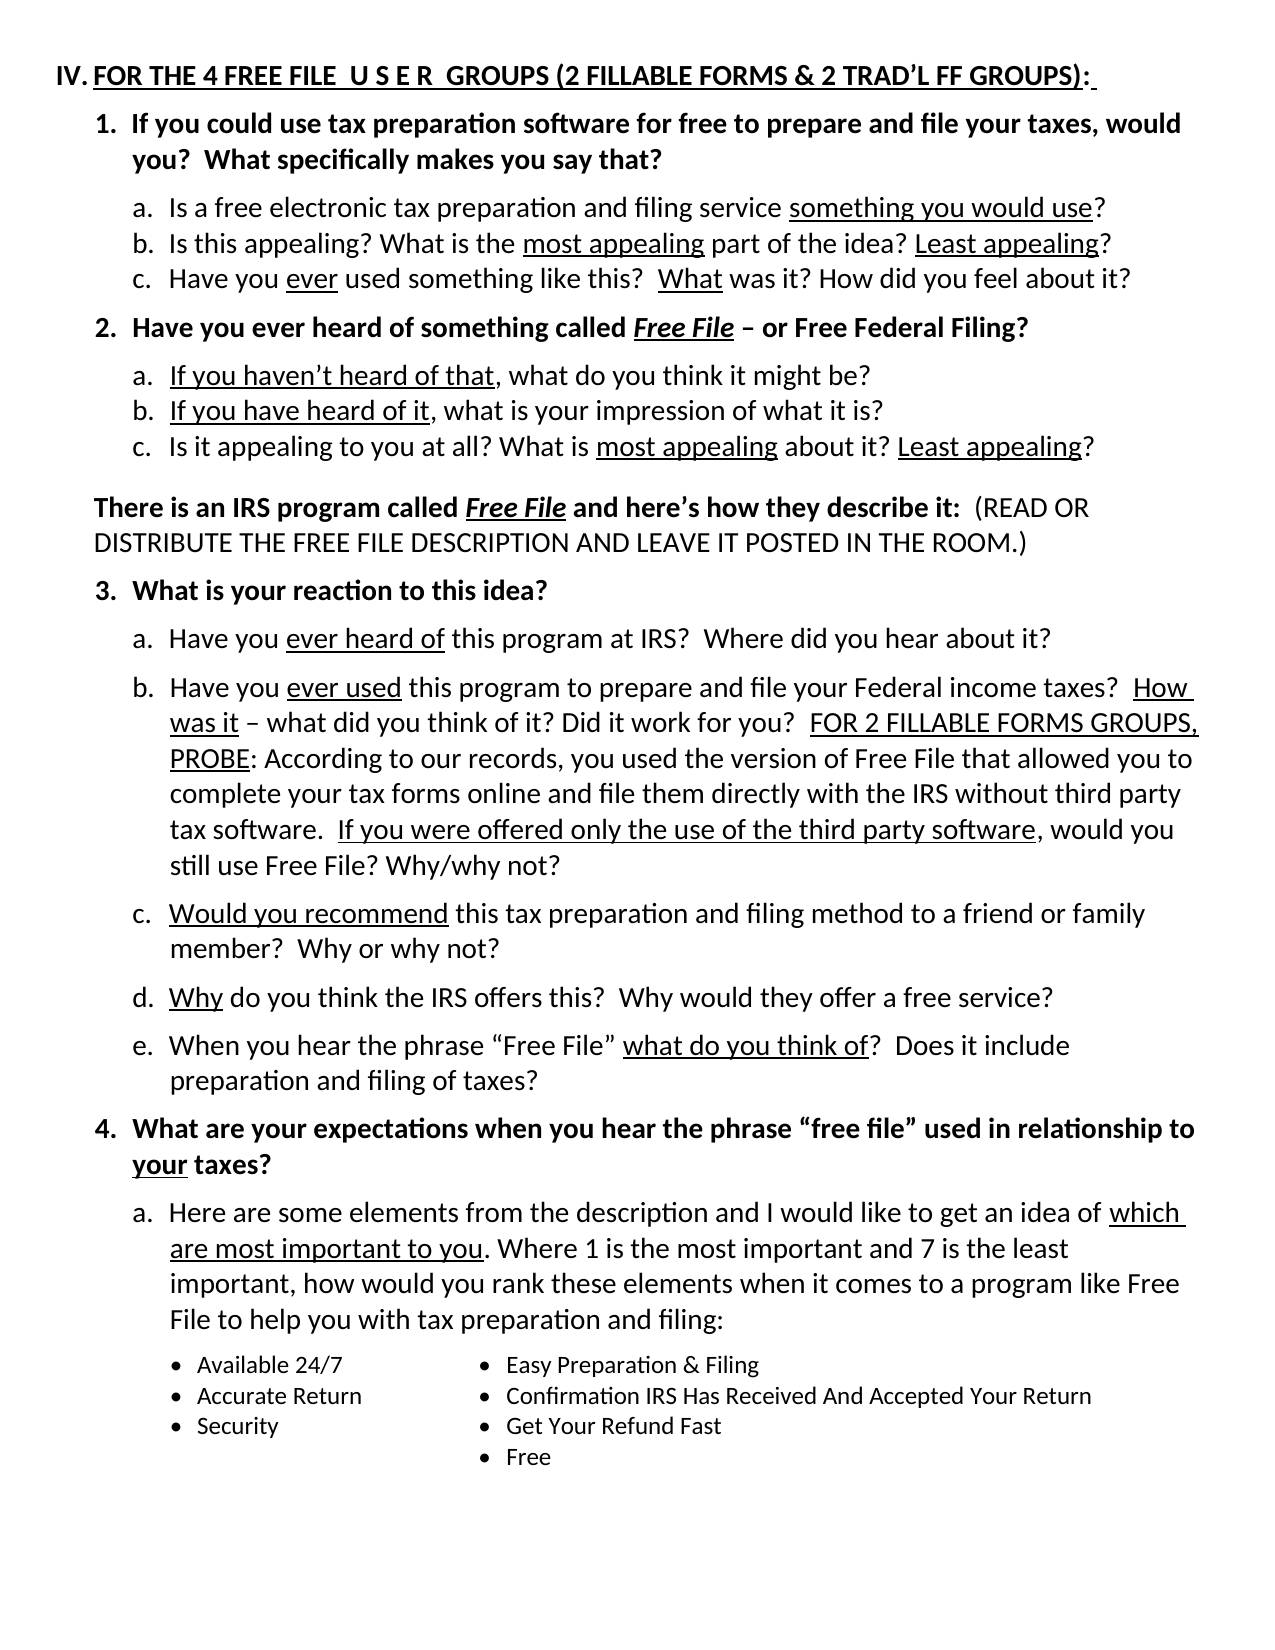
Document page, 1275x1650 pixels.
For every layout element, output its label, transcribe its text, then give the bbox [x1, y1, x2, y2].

list Have you ever heard of something called Free File – or Free Federal Filing? [94, 309, 1200, 344]
list If you haven’t heard of that, what do you think it might be? [132, 357, 1200, 392]
text There is an IRS program called Free File and here’s how they describe it: (READ OR DISTRIBUTE THE FREE FILE DESCRIPTION AND LEAVE IT POSTED IN THE ROOM.) [94, 489, 1200, 560]
list Is this appealing? What is the most appealing part of the idea? Least appealing? [132, 225, 1200, 261]
list Why do you think the IRS offers this? Why would they offer a free service? [132, 979, 1200, 1014]
list Have you ever used something like this? What was it? How did you feel about it? [132, 261, 1200, 296]
list What are your expectations when you hear the phrase “free file” used in relationship to your taxes? [94, 1111, 1200, 1182]
text • Free [169, 1441, 1200, 1471]
list If you could use tax preparation software for free to prepare and file your taxes, would you? What specifically makes you say that? [94, 106, 1200, 177]
text IV. FOR THE 4 FREE FILE U S E R GROUPS (2 FILLABLE FORMS & 2 TRAD’L FF GROUPS): [56, 57, 1200, 93]
list If you have heard of it, what is your impression of what it is? [132, 392, 1200, 428]
list Have you ever heard of this program at IRS? Where did you hear about it? [132, 621, 1200, 656]
text • Available 24/7 • Easy Preparation & Filing [169, 1349, 1200, 1380]
list Is a free electronic tax preparation and filing service something you would use? [132, 189, 1200, 225]
list What is your reaction to this idea? [94, 572, 1200, 608]
text • Accurate Return • Confirmation IRS Has Received And Accepted Your Return [169, 1380, 1200, 1410]
list Here are some elements from the description and I would like to get an idea of which are most important to you. Where 1 is the most important and 7 is the least important, how would you rank these elements when it comes to a program like Free File to help you with tax preparation and filing: [132, 1194, 1200, 1337]
list Is it appealing to you at all? What is most appealing about it? Least appealing? [132, 428, 1200, 464]
list Would you recommend this tax preparation and filing method to a friend or family member? Why or why not? [132, 895, 1200, 966]
list When you hear the phrase “Free File” what do you think of? Does it include preparation and filing of taxes? [132, 1027, 1200, 1098]
list Have you ever used this program to prepare and file your Federal income taxes? How was it – what did you think of it? Did it work for you? FOR 2 FILLABLE FORMS GROUPS, PROBE: According to our records, you used the version of Free File that allowed you to complete your tax forms online and file them directly with the IRS without third party tax software. If you were offered only the use of the third party software, would you still use Free File? Why/why not? [132, 669, 1200, 882]
text • Security • Get Your Refund Fast [169, 1410, 1200, 1441]
